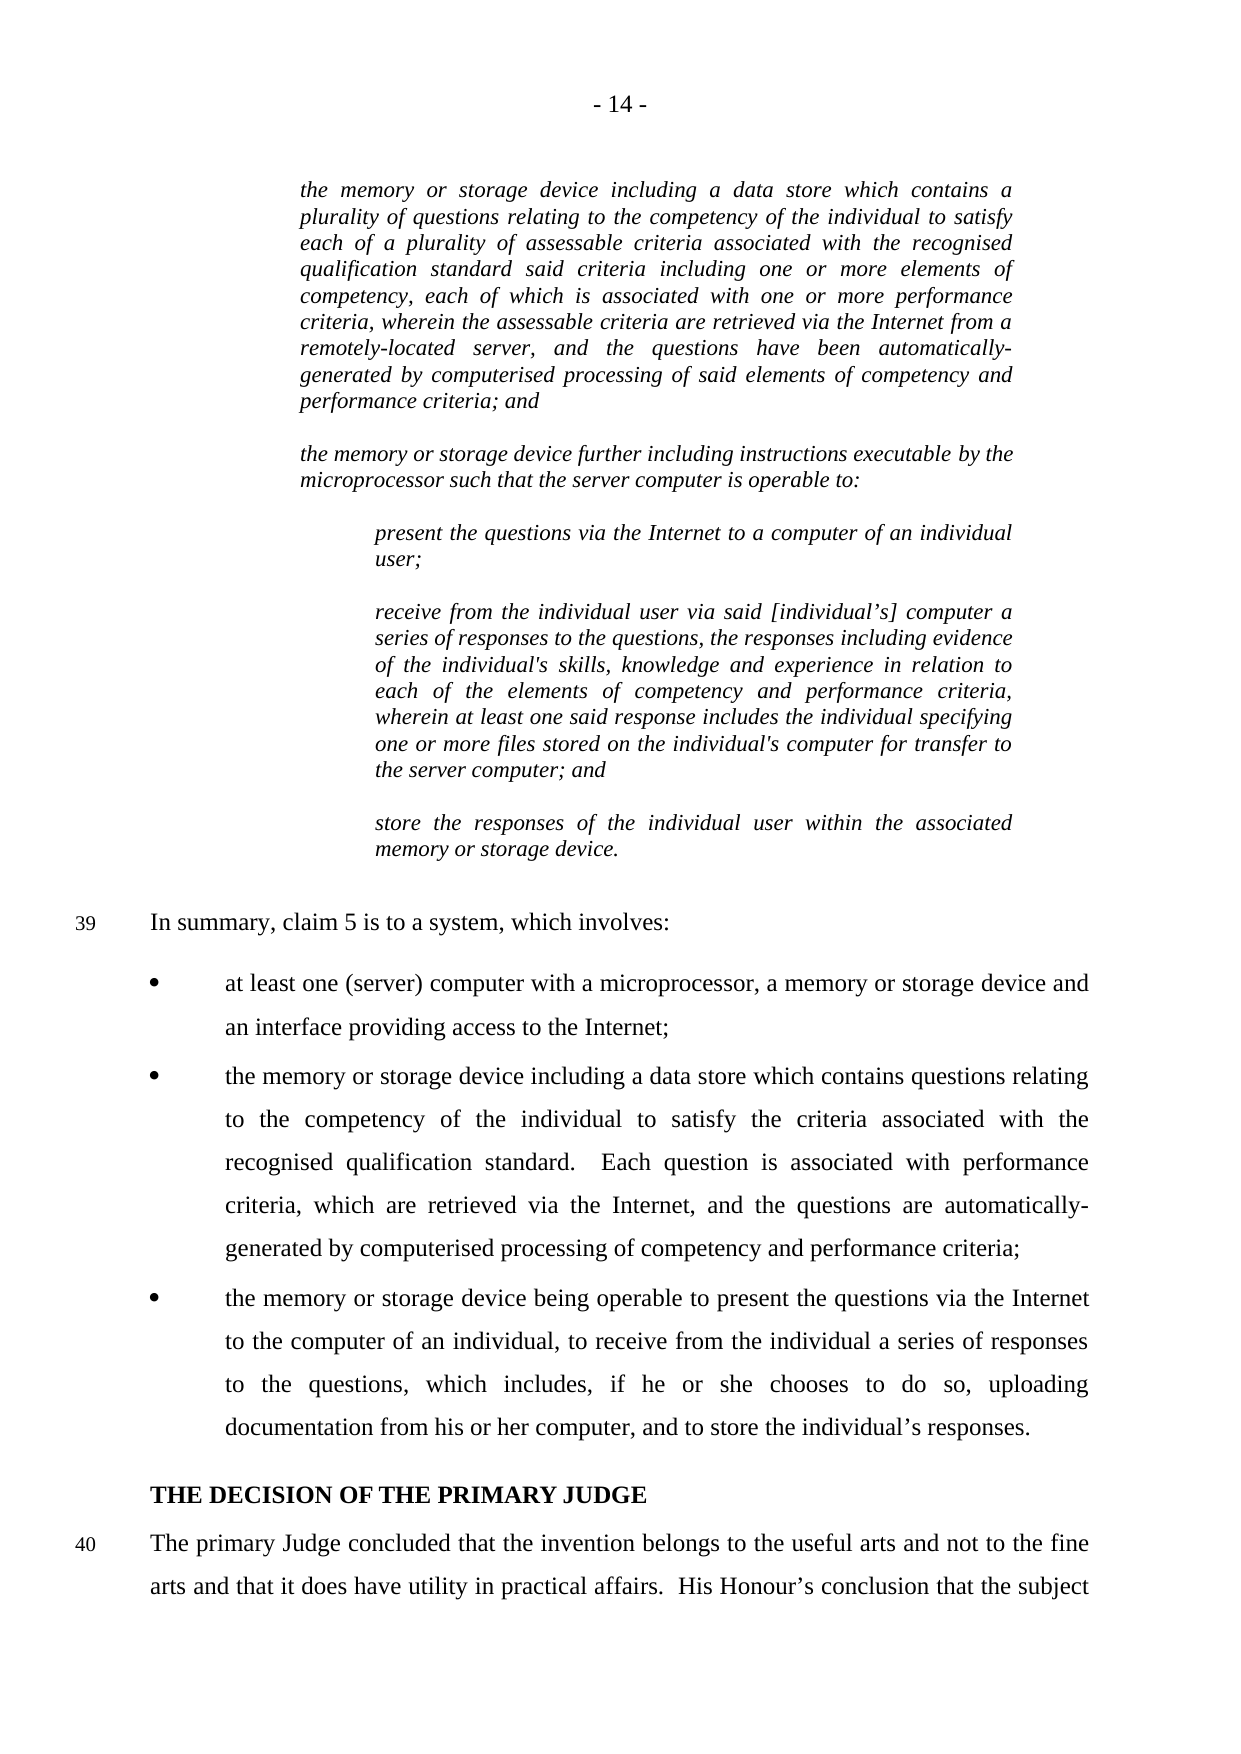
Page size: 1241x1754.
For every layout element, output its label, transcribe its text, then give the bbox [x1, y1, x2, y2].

subtitle The decision of the primary Judge [150, 1480, 1090, 1509]
text the memory or storage device further including instructions executable by the microprocessor such that the server computer is operable to: [300, 440, 1013, 493]
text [75, 1528, 1090, 1600]
text store the responses of the individual user within the associated memory or storage device. [375, 809, 1013, 862]
text the memory or storage device including a data store which contains questions relating to the competency of the individual to satisfy the criteria associated with the recognised qualification standard. Each question is associated with performance criteria, which are retrieved via the Internet, and the questions are automatically-generated by computerised processing of competency and performance criteria; [150, 1061, 1090, 1262]
text at least one (server) computer with a microprocessor, a memory or storage device and an interface providing access to the Internet; [150, 968, 1090, 1040]
text the memory or storage device including a data store which contains a plurality of questions relating to the competency of the individual to satisfy each of a plurality of assessable criteria associated with the recognised qualification standard said criteria including one or more elements of competency, each of which is associated with one or more performance criteria, wherein the assessable criteria are retrieved via the Internet from a remotely-located server, and the questions have been automatically-generated by computerised processing of said elements of competency and performance criteria; and [300, 176, 1013, 413]
text receive from the individual user via said [individual’s] computer a series of responses to the questions, the responses including evidence of the individual's skills, knowledge and experience in relation to each of the elements of competency and performance criteria, wherein at least one said response includes the individual specifying one or more files stored on the individual's computer for transfer to the server computer; and [375, 598, 1013, 782]
text the memory or storage device being operable to present the questions via the Internet to the computer of an individual, to receive from the individual a series of responses to the questions, which includes, if he or she chooses to do so, uploading documentation from his or her computer, and to store the individual’s responses. [150, 1283, 1090, 1441]
text In summary, claim 5 is to a system, which involves: [75, 907, 1090, 935]
text present the questions via the Internet to a computer of an individual user; [375, 519, 1013, 572]
